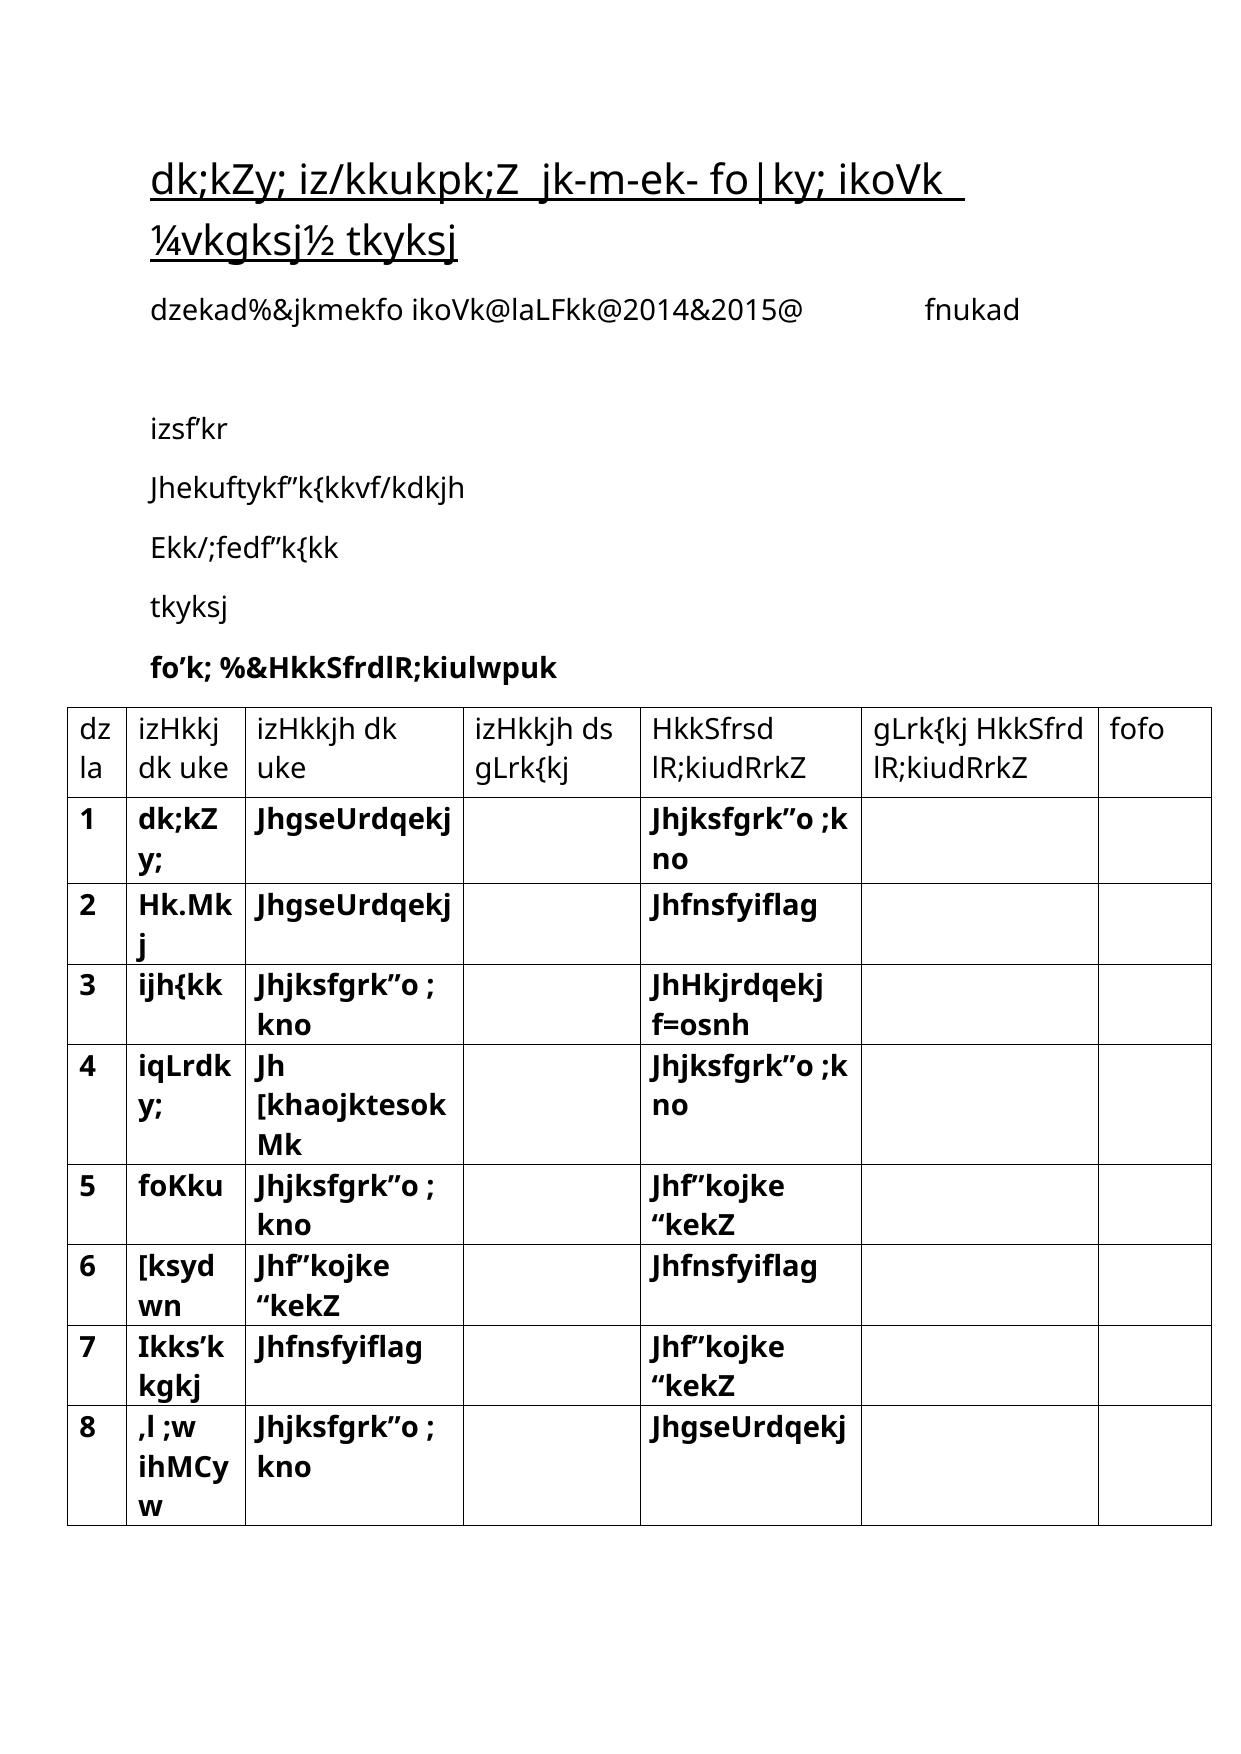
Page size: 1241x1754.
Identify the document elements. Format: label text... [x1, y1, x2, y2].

table_cell [464, 1245, 640, 1325]
table_cell 2 [68, 884, 126, 963]
table_cell [1099, 1165, 1211, 1244]
text Jhekuftykf”k{kkvf/kdkjh [150, 468, 1090, 507]
table_cell [1099, 798, 1211, 883]
table_cell foKku [127, 1165, 245, 1244]
table_cell Jhjksfgrk”o ;kno [246, 1406, 463, 1525]
table_header gLrk{kj HkkSfrd lR;kiudRrkZ [862, 708, 1098, 797]
table_cell [862, 1045, 1098, 1164]
table_cell Hk.Mkj [127, 884, 245, 963]
table_cell ,l ;w ihMCyw [127, 1406, 245, 1525]
table_cell [1099, 1045, 1211, 1164]
table_cell Ikks’kkgkj [127, 1326, 245, 1405]
text Ekk/;fedf”k{kk [150, 527, 1090, 567]
table_header izHkkjh dk uke [246, 708, 463, 797]
table_cell 5 [68, 1165, 126, 1244]
table_cell [862, 1245, 1098, 1325]
table_cell JhgseUrdqekj [246, 798, 463, 883]
table_cell Jhjksfgrk”o ;kno [246, 1165, 463, 1244]
text dk;kZy; iz/kkukpk;Z jk-m-ek- fo|ky; ikoVk ¼vkgksj½ tkyksj [150, 150, 1090, 268]
table_cell Jhfnsfyiflag [246, 1326, 463, 1405]
table_cell Jhfnsfyiflag [641, 884, 861, 963]
table_cell ijh{kk [127, 965, 245, 1044]
text fo’k; %&HkkSfrdlR;kiulwpuk [150, 647, 1090, 687]
table_cell 6 [68, 1245, 126, 1325]
table_cell [ksydwn [127, 1245, 245, 1325]
table_cell iqLrdky; [127, 1045, 245, 1164]
table_cell [464, 1165, 640, 1244]
table_header fofo [1099, 708, 1211, 797]
table_cell [1099, 884, 1211, 963]
table_cell 7 [68, 1326, 126, 1405]
table_cell [1099, 965, 1211, 1044]
table_cell [464, 1406, 640, 1525]
table_cell [862, 798, 1098, 883]
table_cell Jh [khaojktesokMk [246, 1045, 463, 1164]
table_cell [1099, 1326, 1211, 1405]
table_header HkkSfrsd lR;kiudRrkZ [641, 708, 861, 797]
table_cell JhgseUrdqekj [641, 1406, 861, 1525]
table_cell [464, 965, 640, 1044]
text izsf’kr [150, 408, 1090, 448]
table_cell 8 [68, 1406, 126, 1525]
table_cell 1 [68, 798, 126, 883]
table_cell JhHkjrdqekj f=osnh [641, 965, 861, 1044]
table_cell Jhjksfgrk”o ;kno [641, 798, 861, 883]
table_header izHkkjh ds gLrk{kj [464, 708, 640, 797]
text tkyksj [150, 587, 1090, 626]
table_cell [862, 1406, 1098, 1525]
table_cell [862, 1326, 1098, 1405]
table_header dzla [68, 708, 126, 797]
table_cell [464, 1326, 640, 1405]
table_cell [862, 884, 1098, 963]
table_cell [464, 798, 640, 883]
table_cell [862, 965, 1098, 1044]
table_cell [1099, 1245, 1211, 1325]
table_cell [1099, 1406, 1211, 1525]
table_cell Jhfnsfyiflag [641, 1245, 861, 1325]
table_cell [464, 1045, 640, 1164]
table_cell JhgseUrdqekj [246, 884, 463, 963]
table_cell [862, 1165, 1098, 1244]
table_cell 3 [68, 965, 126, 1044]
table_header izHkkj dk uke [127, 708, 245, 797]
text dzekad%&jkmekfo ikoVk@laLFkk@2014&2015@ fnukad [150, 289, 1090, 329]
table_cell Jhf”kojke “kekZ [246, 1245, 463, 1325]
table_cell [464, 884, 640, 963]
table_cell Jhf”kojke “kekZ [641, 1165, 861, 1244]
table_cell dk;kZy; [127, 798, 245, 883]
table_cell Jhf”kojke “kekZ [641, 1326, 861, 1405]
table_cell 4 [68, 1045, 126, 1164]
table_cell Jhjksfgrk”o ;kno [246, 965, 463, 1044]
table_cell Jhjksfgrk”o ;kno [641, 1045, 861, 1164]
